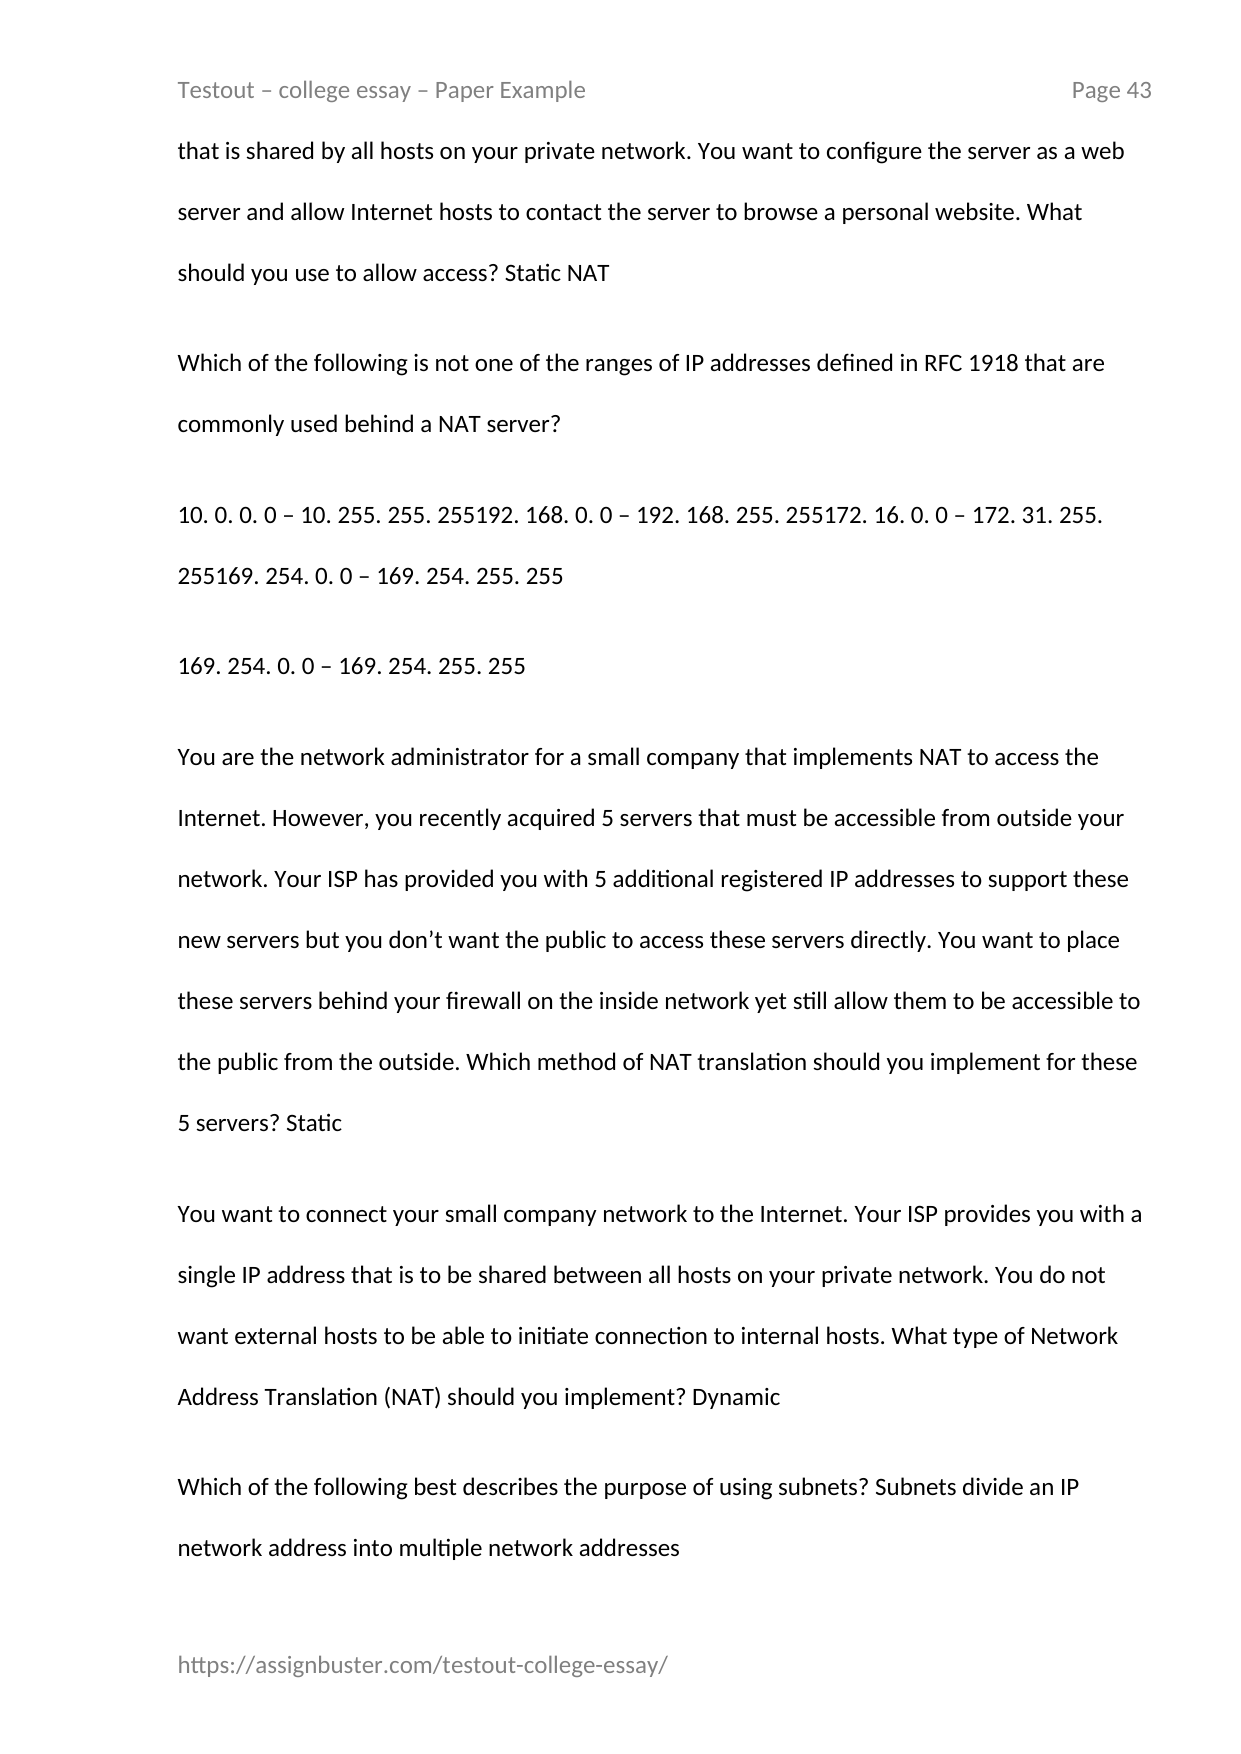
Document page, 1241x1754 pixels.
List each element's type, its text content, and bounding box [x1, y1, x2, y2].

text 10. 0. 0. 0 – 10. 255. 255. 255192. 168. 0. 0 – 192. 168. 255. 255172. 16. 0. 0 – 172. 31. 255. 255169. 254. 0. 0 – 169. 254. 255. 255 [177, 499, 1152, 591]
text Which of the following best describes the purpose of using subnets? Subnets divide an IP network address into multiple network addresses [177, 1471, 1152, 1563]
text Which of the following is not one of the ranges of IP addresses defined in RFC 1918 that are commonly used behind a NAT server? [177, 347, 1152, 439]
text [177, 135, 1152, 287]
text 169. 254. 0. 0 – 169. 254. 255. 255 [177, 651, 1152, 681]
text You are the network administrator for a small company that implements NAT to access the Internet. However, you recently acquired 5 servers that must be accessible from outside your network. Your ISP has provided you with 5 additional registered IP addresses to support these new servers but you don’t want the public to access these servers directly. You want to place these servers behind your firewall on the inside network yet still allow them to be accessible to the public from the outside. Which method of NAT translation should you implement for these 5 servers? Static [177, 741, 1152, 1138]
text You want to connect your small company network to the Internet. Your ISP provides you with a single IP address that is to be shared between all hosts on your private network. You do not want external hosts to be able to initiate connection to internal hosts. What type of Network Address Translation (NAT) should you implement? Dynamic [177, 1198, 1152, 1411]
